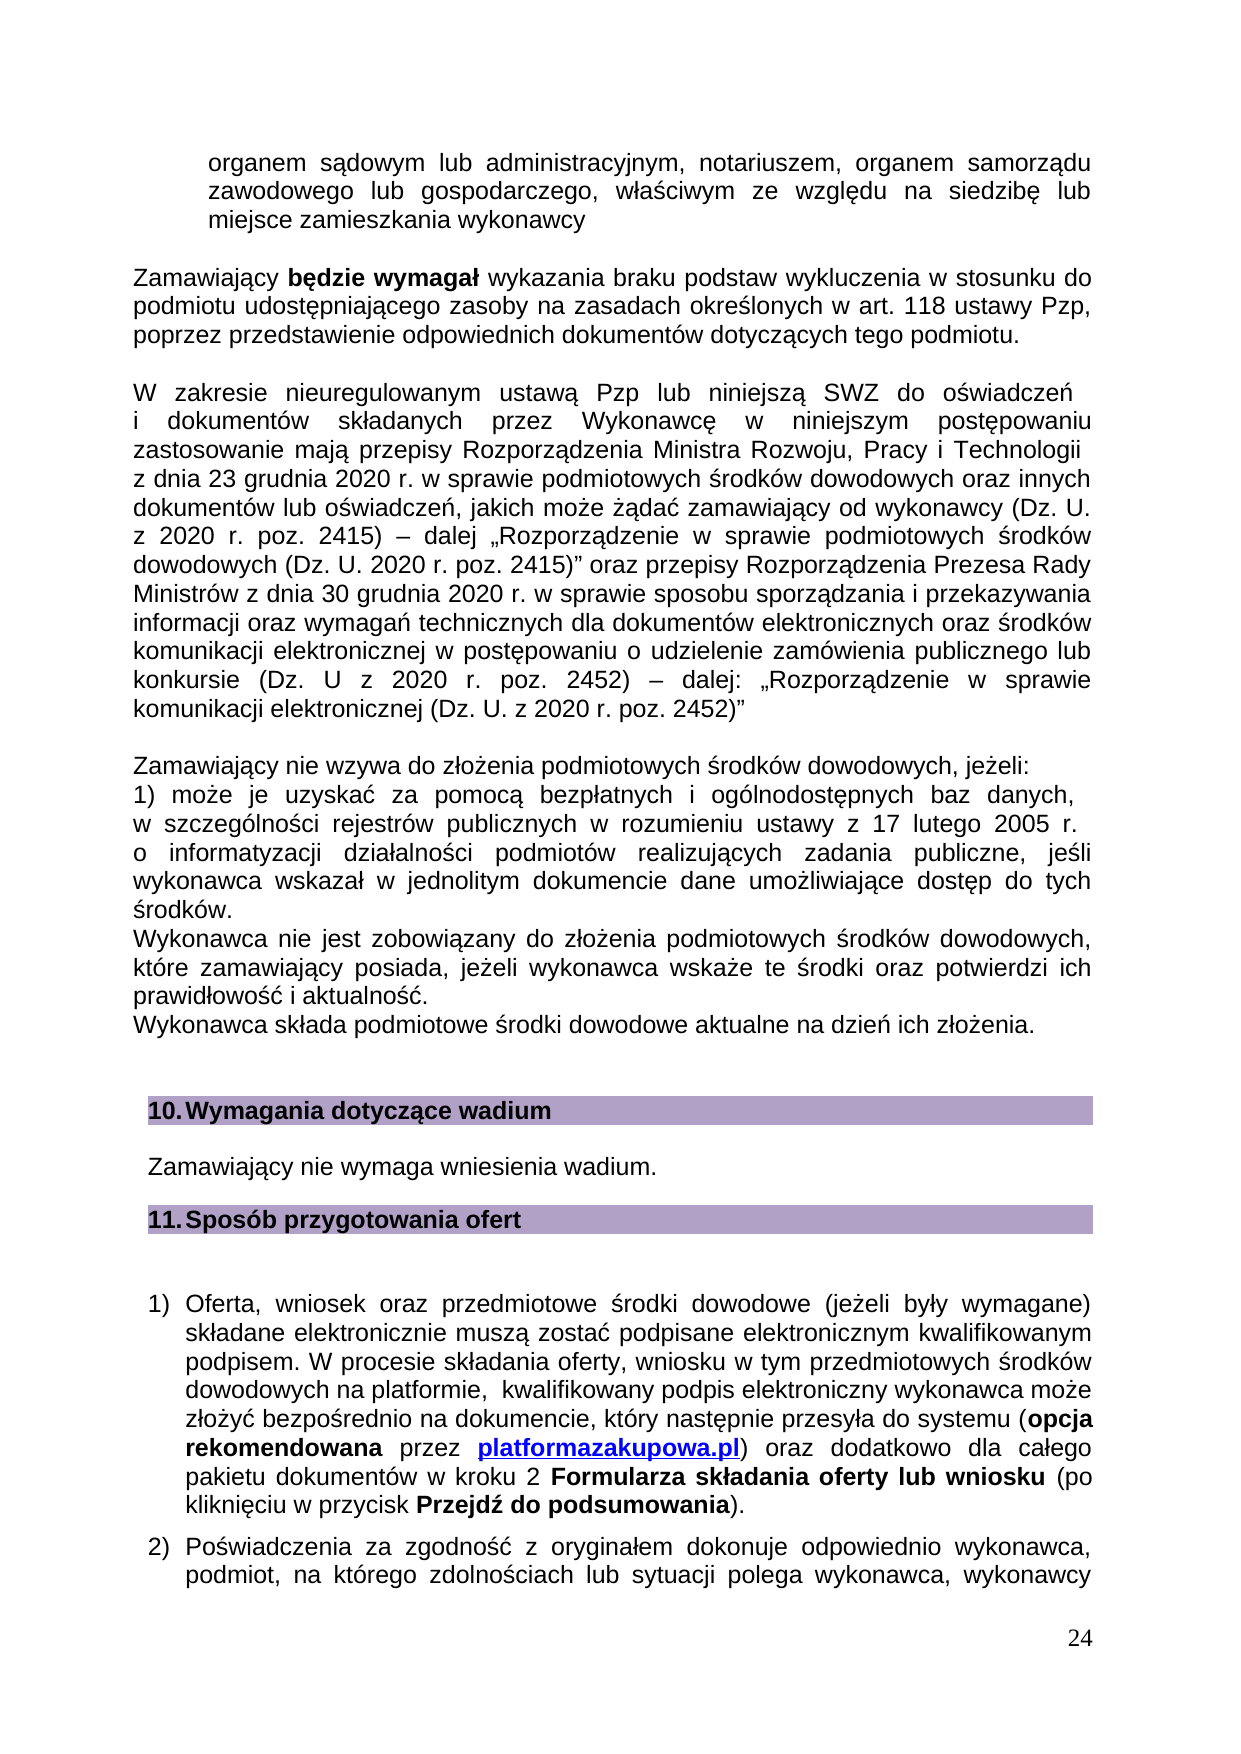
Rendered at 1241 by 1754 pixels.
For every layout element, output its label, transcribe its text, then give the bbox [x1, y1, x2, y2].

text Wykonawca nie jest zobowiązany do złożenia podmiotowych środków dowodowych, które zamawiający posiada, jeżeli wykonawca wskaże te środki oraz potwierdzi ich prawidłowość i aktualność. [133, 924, 1093, 1010]
list Oferta, wniosek oraz przedmiotowe środki dowodowe (jeżeli były wymagane) składane elektronicznie muszą zostać podpisane elektronicznym kwalifikowanym podpisem. W procesie składania oferty, wniosku w tym przedmiotowych środków dowodowych na platformie, kwalifikowany podpis elektroniczny wykonawca może złożyć bezpośrednio na dokumencie, który następnie przesyła do systemu (opcja rekomendowana przez platformazakupowa.pl) oraz dodatkowo dla całego pakietu dokumentów w kroku 2 Formularza składania oferty lub wniosku (po kliknięciu w przycisk Przejdź do podsumowania). [148, 1289, 1093, 1519]
text Zamawiający nie wymaga wniesienia wadium. [148, 1151, 1093, 1180]
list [170, 148, 1093, 234]
list Wymagania dotyczące wadium [148, 1096, 1093, 1125]
text 1) może je uzyskać za pomocą bezpłatnych i ogólnodostępnych baz danych, w szczególności rejestrów publicznych w rozumieniu ustawy z 17 lutego 2005 r. o informatyzacji działalności podmiotów realizujących zadania publiczne, jeśli wykonawca wskazał w jednolitym dokumencie dane umożliwiające dostęp do tych środków. [133, 780, 1093, 924]
text Wykonawca składa podmiotowe środki dowodowe aktualne na dzień ich złożenia. [133, 1010, 1093, 1039]
text W zakresie nieuregulowanym ustawą Pzp lub niniejszą SWZ do oświadczeń i dokumentów składanych przez Wykonawcę w niniejszym postępowaniu zastosowanie mają przepisy Rozporządzenia Ministra Rozwoju, Pracy i Technologii z dnia 23 grudnia 2020 r. w sprawie podmiotowych środków dowodowych oraz innych dokumentów lub oświadczeń, jakich może żądać zamawiający od wykonawcy (Dz. U. z 2020 r. poz. 2415) – dalej „Rozporządzenie w sprawie podmiotowych środków dowodowych (Dz. U. 2020 r. poz. 2415)” oraz przepisy Rozporządzenia Prezesa Rady Ministrów z dnia 30 grudnia 2020 r. w sprawie sposobu sporządzania i przekazywania informacji oraz wymagań technicznych dla dokumentów elektronicznych oraz środków komunikacji elektronicznej w postępowaniu o udzielenie zamówienia publicznego lub konkursie (Dz. U z 2020 r. poz. 2452) – dalej: „Rozporządzenie w sprawie komunikacji elektronicznej (Dz. U. z 2020 r. poz. 2452)” [133, 378, 1093, 723]
text Zamawiający nie wzywa do złożenia podmiotowych środków dowodowych, jeżeli: [133, 751, 1093, 780]
list Sposób przygotowania ofert [148, 1205, 1093, 1234]
text Zamawiający będzie wymagał wykazania braku podstaw wykluczenia w stosunku do podmiotu udostępniającego zasoby na zasadach określonych w art. 118 ustawy Pzp, poprzez przedstawienie odpowiednich dokumentów dotyczących tego podmiotu. [133, 263, 1093, 349]
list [148, 1532, 1093, 1589]
